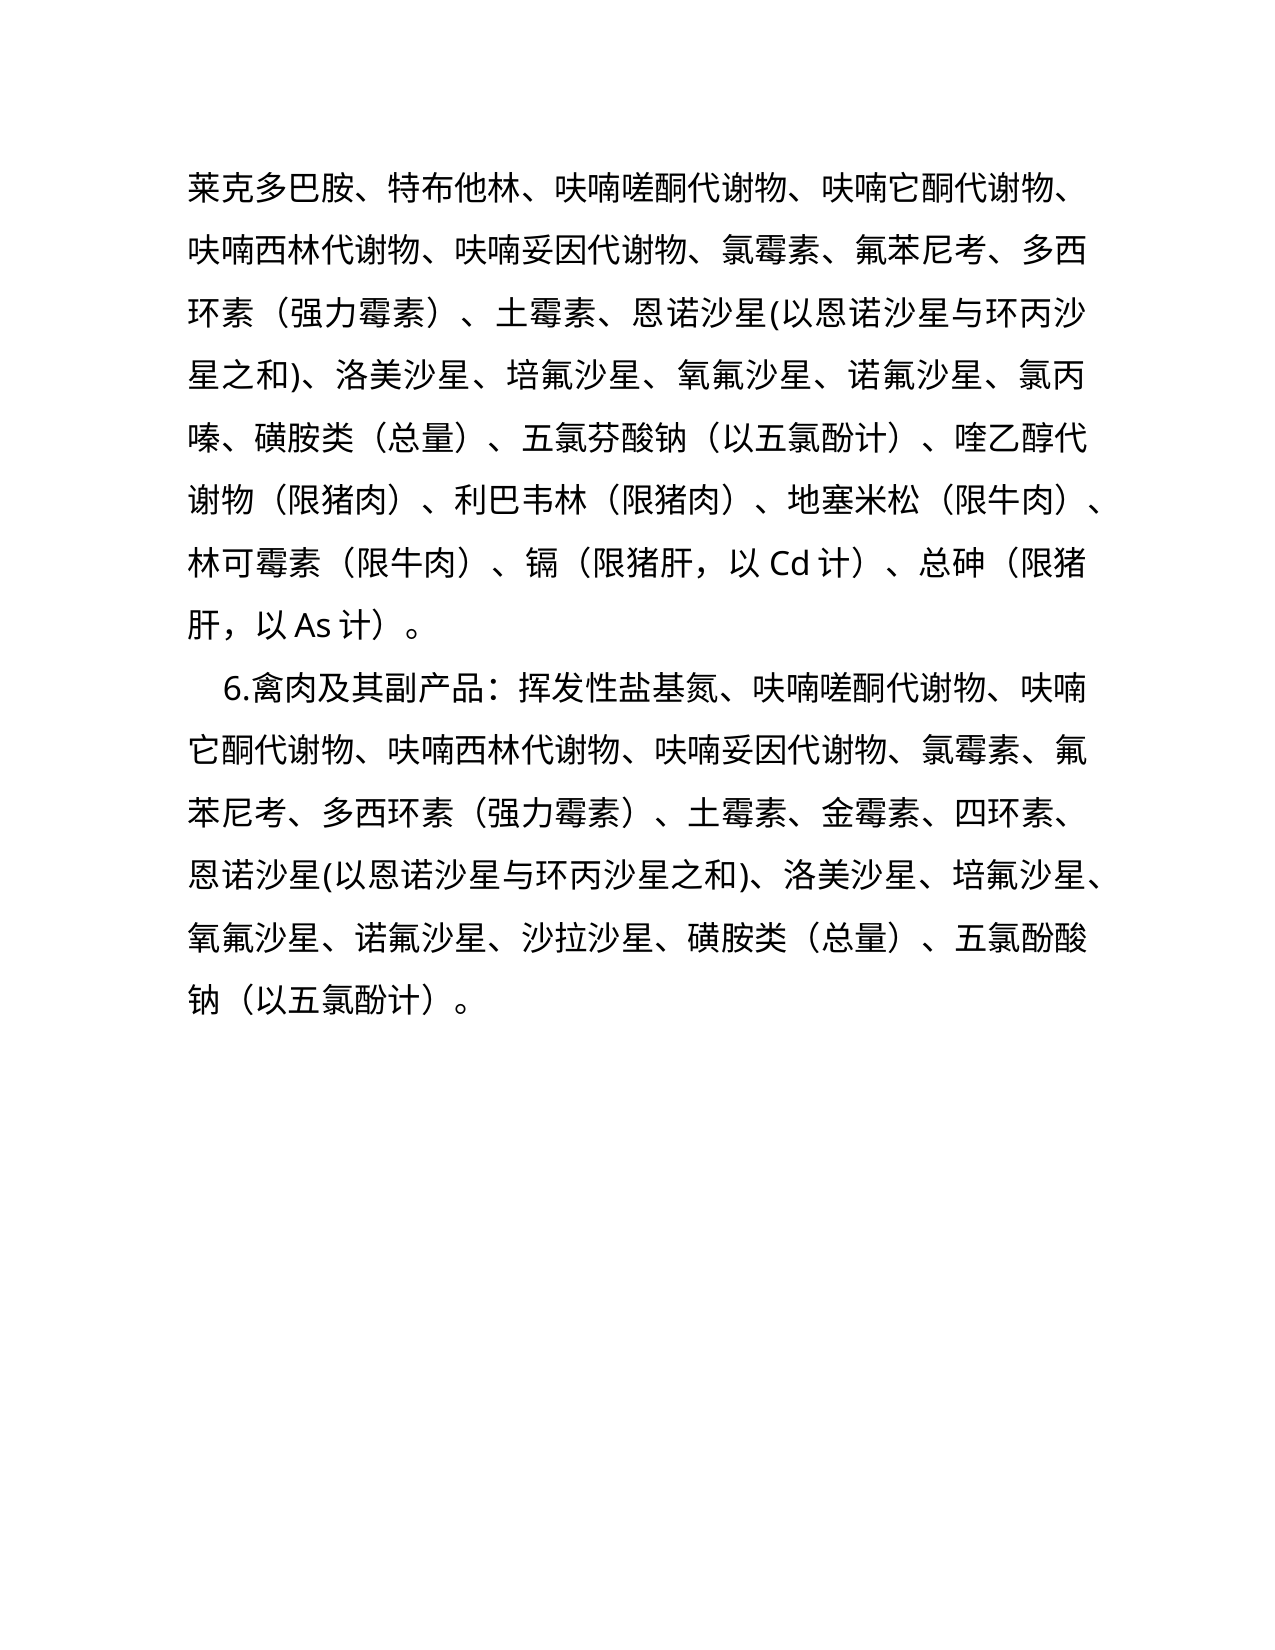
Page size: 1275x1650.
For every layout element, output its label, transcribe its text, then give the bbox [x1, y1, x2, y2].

text 6.禽肉及其副产品：挥发性盐基氮、呋喃嗟酮代谢物、呋喃它酮代谢物、呋喃西林代谢物、呋喃妥因代谢物、氯霉素、氟苯尼考、多西环素（强力霉素）、土霉素、金霉素、四环素、恩诺沙星(以恩诺沙星与环丙沙星之和)、洛美沙星、培氟沙星、氧氟沙星、诺氟沙星、沙拉沙星、磺胺类（总量）、五氯酚酸钠（以五氯酚计）。 [187, 650, 1087, 1025]
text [187, 150, 1087, 650]
